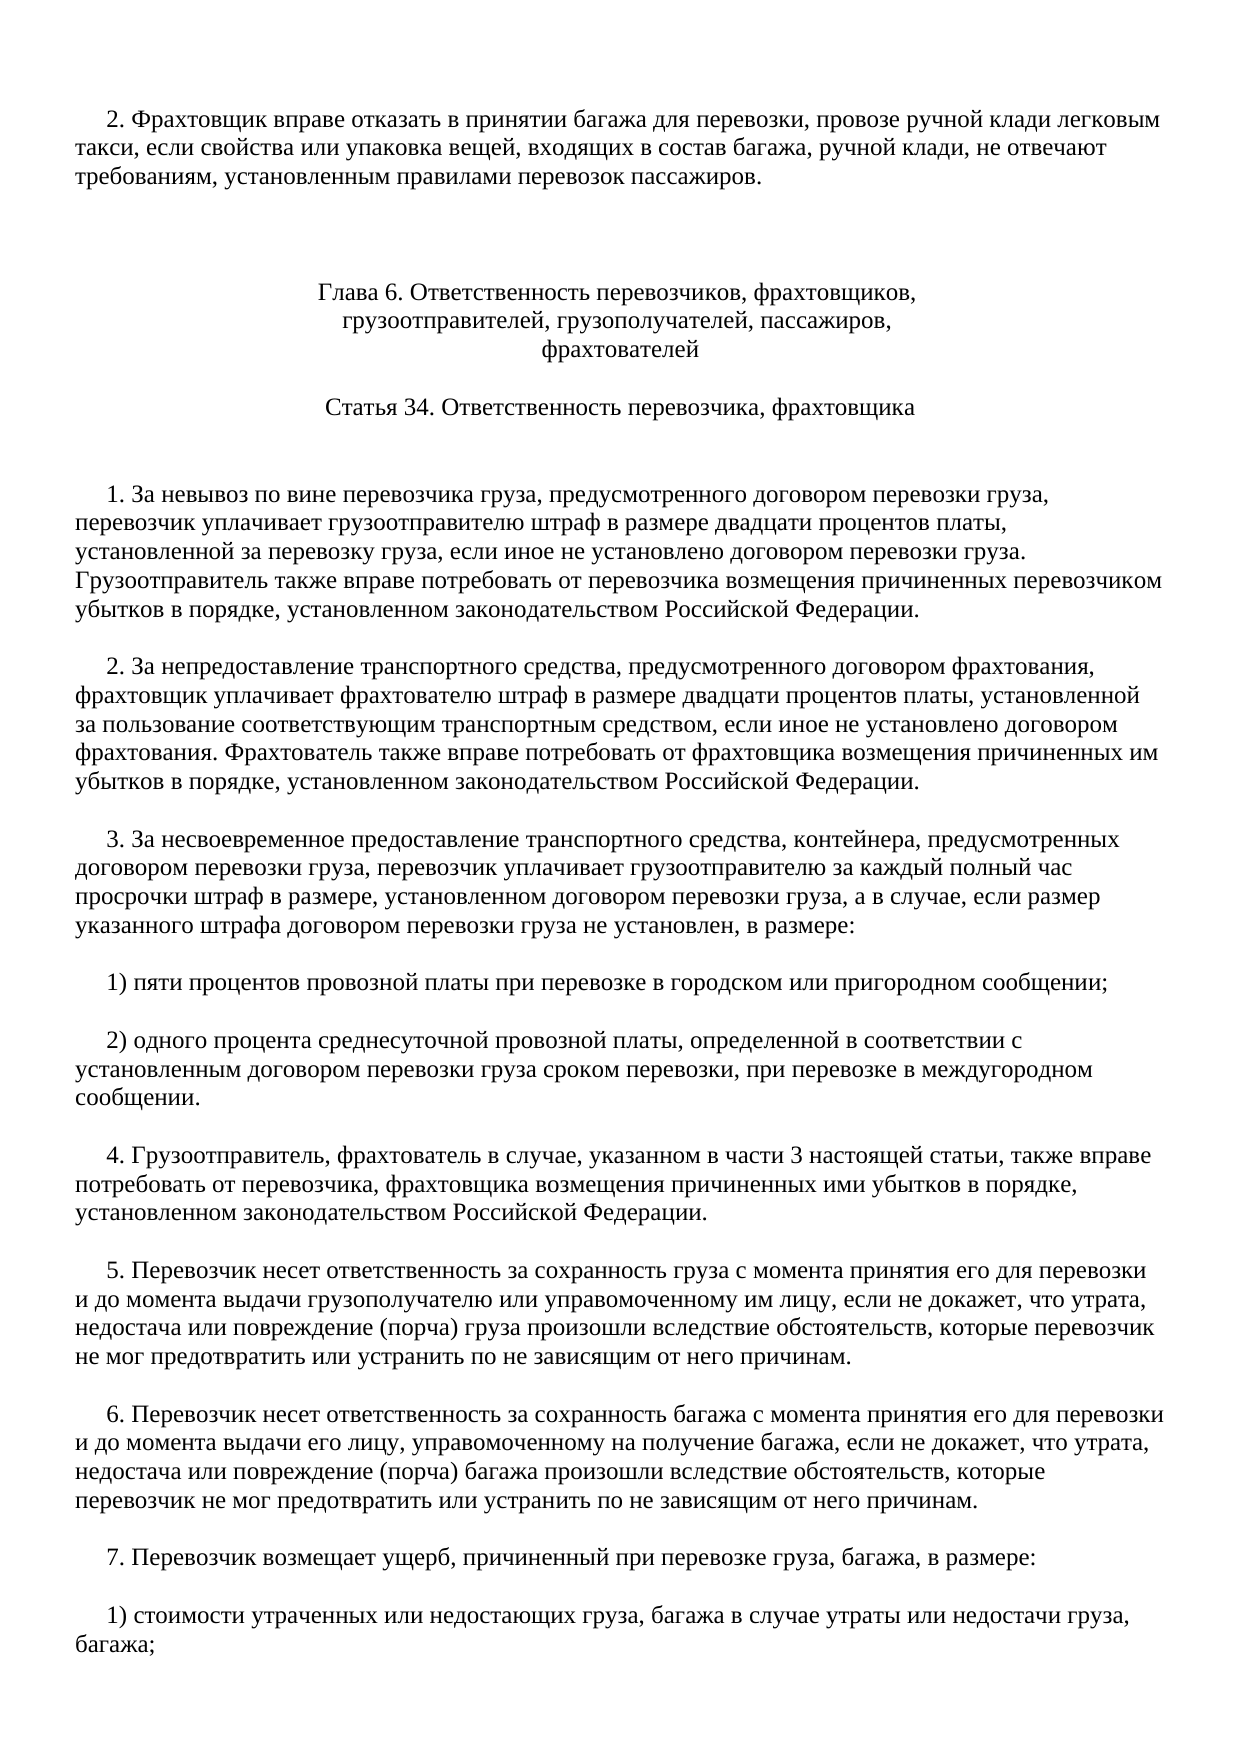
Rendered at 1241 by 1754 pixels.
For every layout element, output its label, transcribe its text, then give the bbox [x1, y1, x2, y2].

text Статья 34. Ответственность перевозчика, фрахтовщика [75, 392, 1165, 421]
text Глава 6. Ответственность перевозчиков, фрахтовщиков, грузоотправителей, грузополучателей, пассажиров, фрахтователей [75, 277, 1165, 363]
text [75, 450, 1165, 1657]
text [75, 75, 1165, 247]
